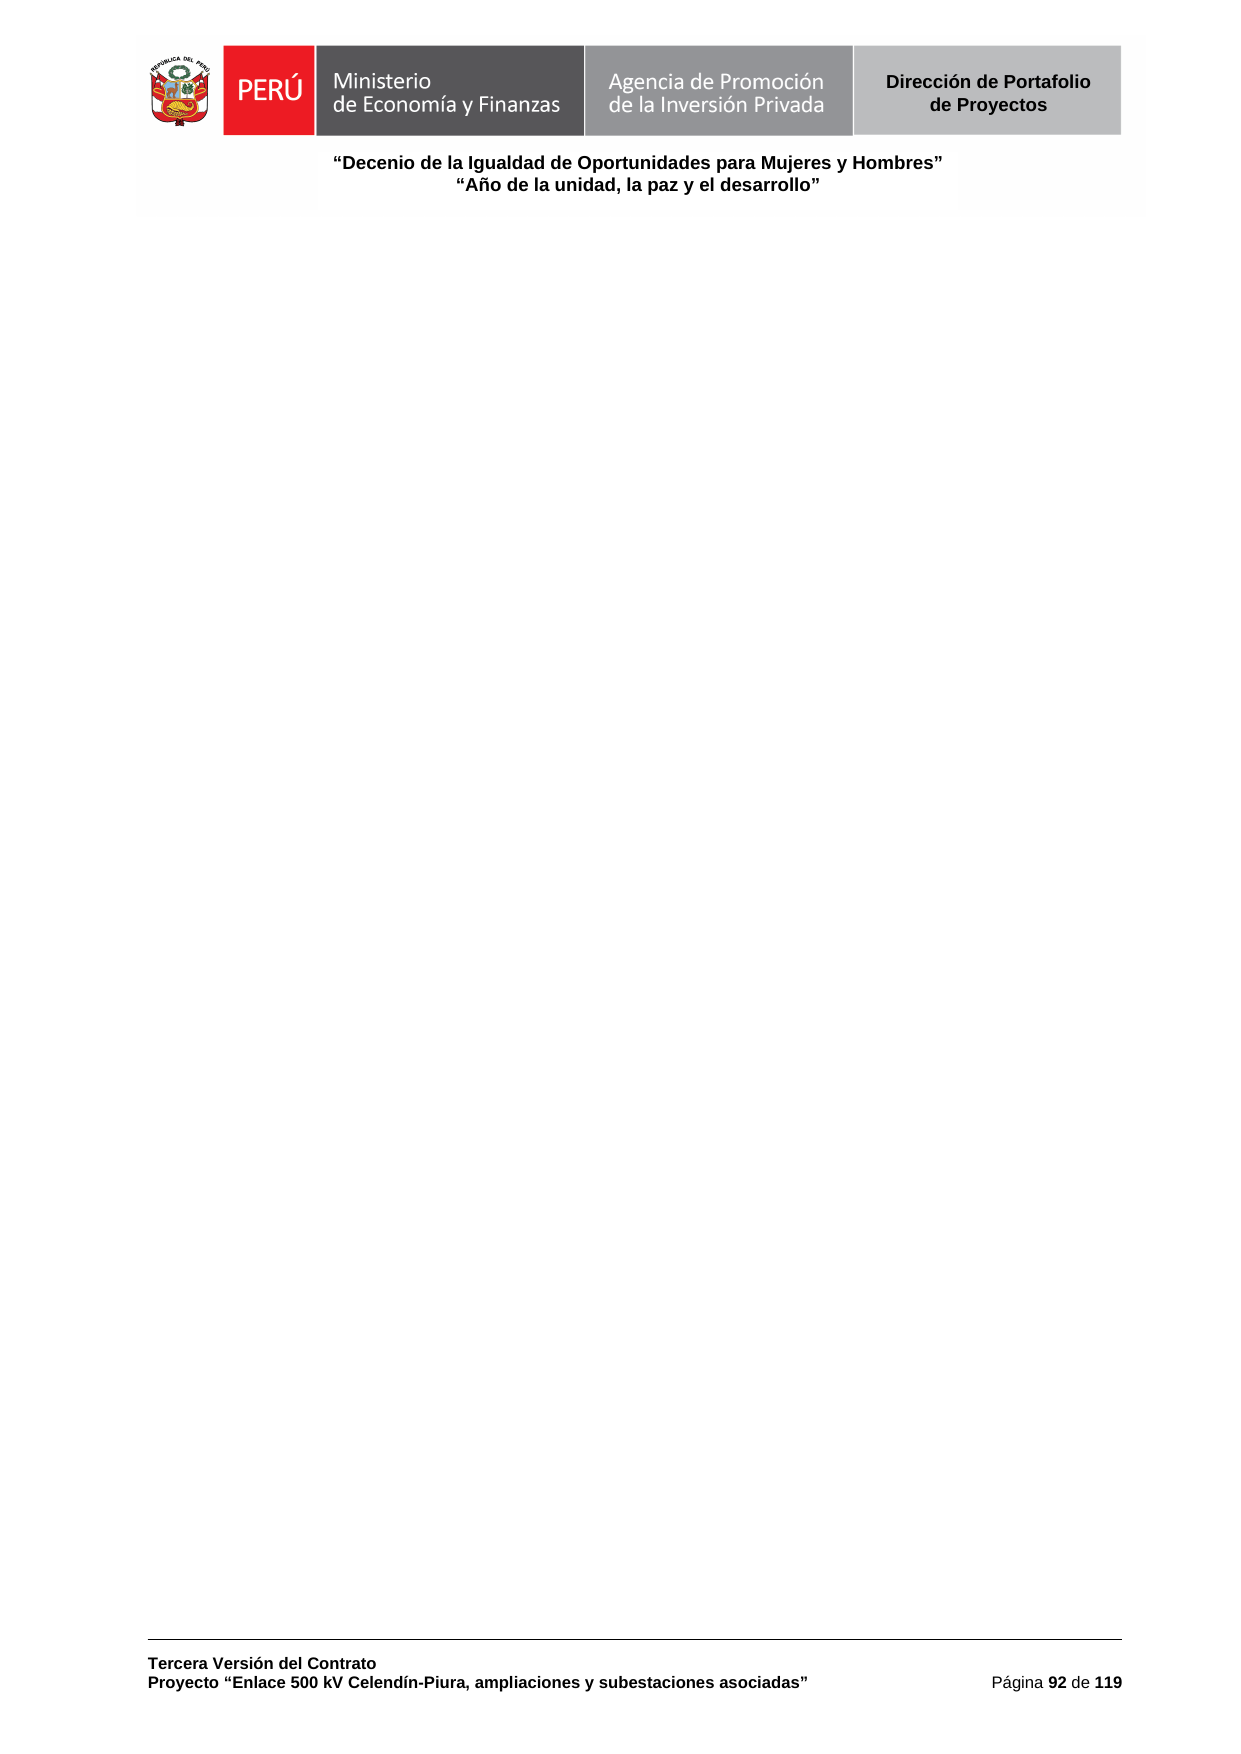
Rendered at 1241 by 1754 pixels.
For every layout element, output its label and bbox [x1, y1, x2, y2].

picture [136, 35, 1146, 217]
